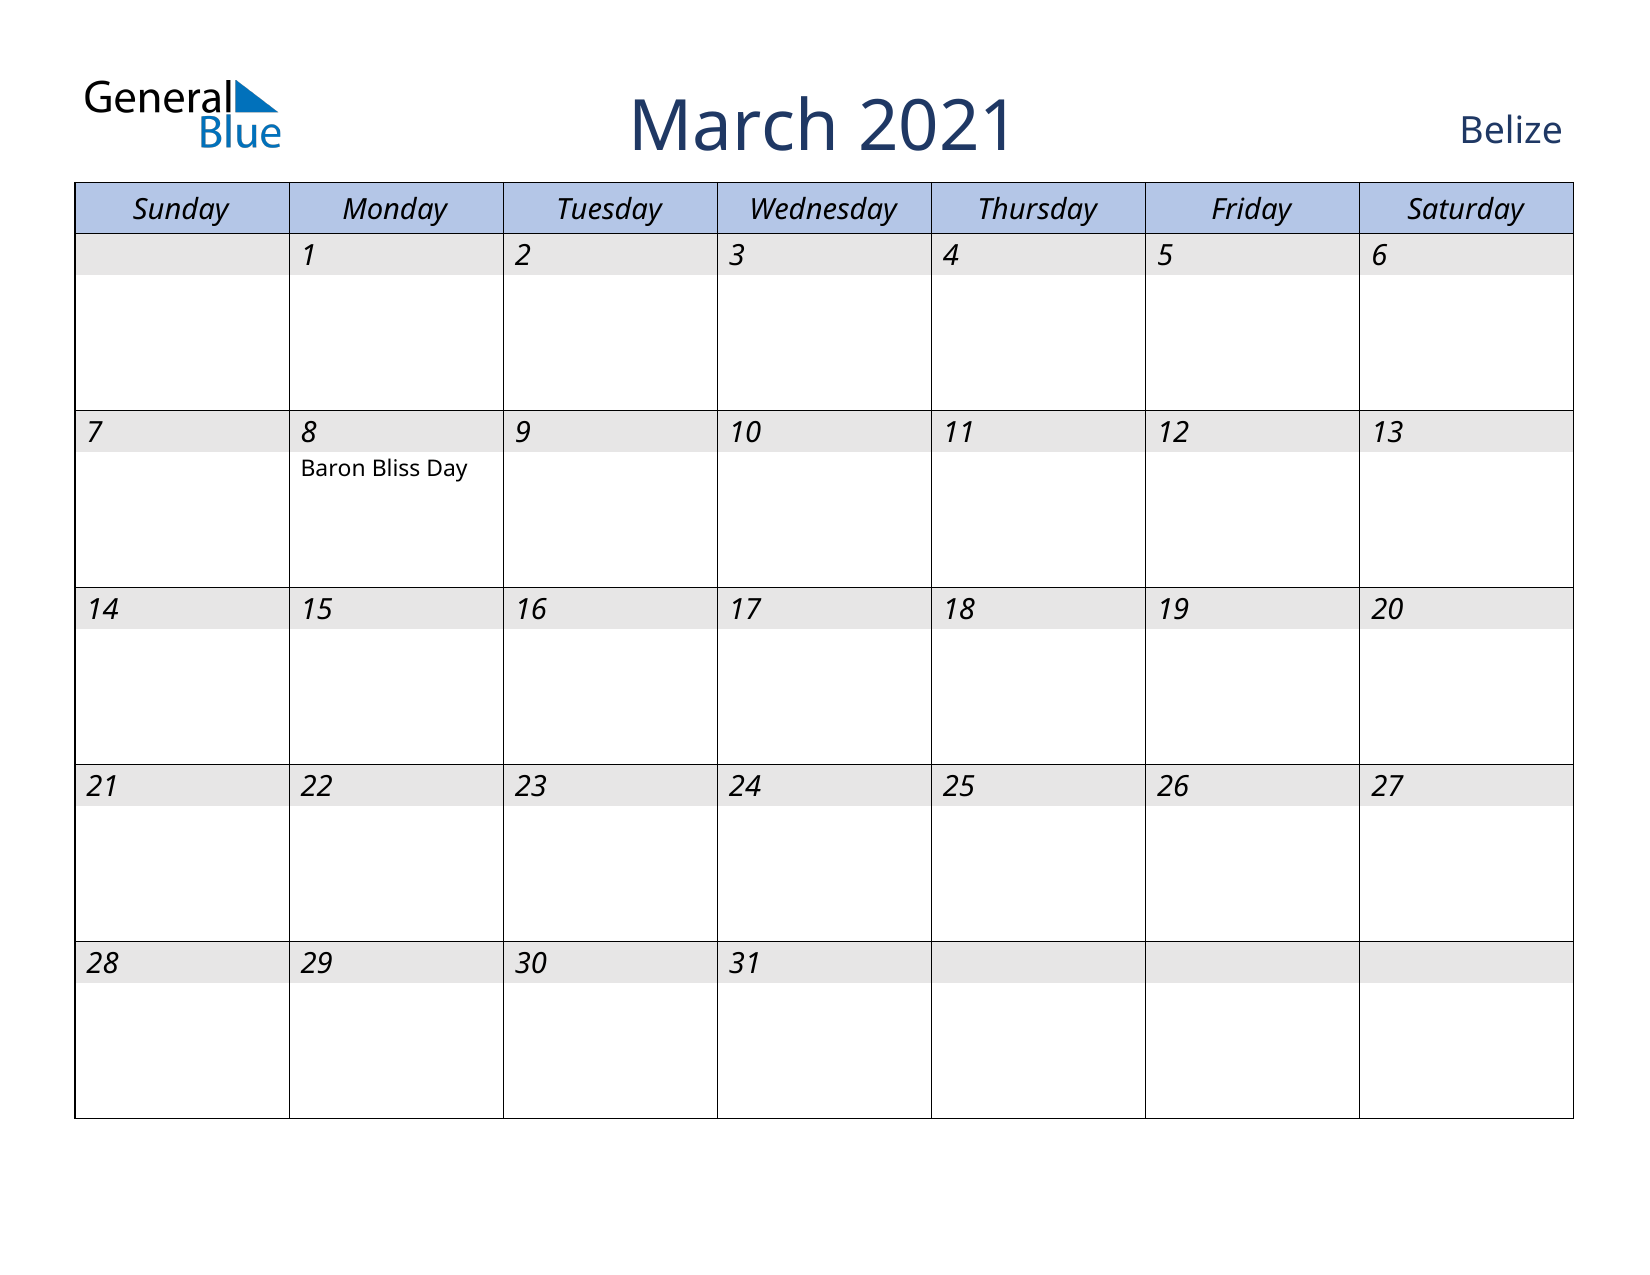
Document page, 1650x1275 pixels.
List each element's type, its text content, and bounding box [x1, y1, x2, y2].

table_cell [718, 629, 931, 764]
table_cell [290, 983, 503, 1118]
table_cell 22 [290, 765, 503, 806]
table_cell 23 [504, 765, 717, 806]
table_cell [504, 452, 717, 587]
table_cell [932, 806, 1145, 941]
table_cell Wednesday [718, 183, 931, 233]
table_cell [504, 275, 717, 410]
table_cell [290, 629, 503, 764]
table_cell [1146, 806, 1359, 941]
table_cell 20 [1360, 588, 1573, 629]
table_cell 18 [932, 588, 1145, 629]
table_cell [718, 983, 931, 1118]
table_cell 14 [76, 588, 289, 629]
table_cell [1146, 275, 1359, 410]
table_cell 27 [1360, 765, 1573, 806]
table_cell 6 [1360, 234, 1573, 275]
table_cell 15 [290, 588, 503, 629]
table_cell 29 [290, 942, 503, 983]
table_cell Thursday [932, 183, 1145, 233]
table_cell [932, 983, 1145, 1118]
table_cell 10 [718, 411, 931, 452]
table_cell 11 [932, 411, 1145, 452]
table_cell [504, 983, 717, 1118]
table_cell Saturday [1360, 183, 1573, 233]
table_cell [932, 275, 1145, 410]
table_cell [290, 806, 503, 941]
table_cell 3 [718, 234, 931, 275]
table_cell 13 [1360, 411, 1573, 452]
table_cell Friday [1146, 183, 1359, 233]
table_cell [1146, 629, 1359, 764]
table_cell 1 [290, 234, 503, 275]
table_cell 7 [76, 411, 289, 452]
table_cell 30 [504, 942, 717, 983]
table_cell 19 [1146, 588, 1359, 629]
table_cell [76, 234, 289, 275]
table_cell [1146, 983, 1359, 1118]
table_header March 2021 [503, 75, 1146, 182]
table_cell [1360, 275, 1573, 410]
table_cell [932, 629, 1145, 764]
table_cell [1146, 452, 1359, 587]
table_cell [76, 452, 289, 587]
table_cell [1360, 452, 1573, 587]
table_cell [1360, 629, 1573, 764]
table_cell 12 [1146, 411, 1359, 452]
table_cell 26 [1146, 765, 1359, 806]
table_cell [76, 275, 289, 410]
table_cell [718, 275, 931, 410]
table_cell [76, 629, 289, 764]
table_cell 4 [932, 234, 1145, 275]
table_cell 31 [718, 942, 931, 983]
table_cell 28 [76, 942, 289, 983]
table_cell 9 [504, 411, 717, 452]
table_cell 16 [504, 588, 717, 629]
table_cell [718, 806, 931, 941]
table_cell 5 [1146, 234, 1359, 275]
table_cell [504, 806, 717, 941]
table_cell [932, 452, 1145, 587]
table_cell [504, 629, 717, 764]
table_cell 21 [76, 765, 289, 806]
table_cell [1360, 983, 1573, 1118]
table_cell [290, 275, 503, 410]
table_cell [76, 806, 289, 941]
table_cell Tuesday [504, 183, 717, 233]
table_cell [932, 942, 1145, 983]
table_cell 17 [718, 588, 931, 629]
table_cell 24 [718, 765, 931, 806]
table_cell 8 [290, 411, 503, 452]
table_cell Baron Bliss Day [290, 452, 503, 587]
table_cell [718, 452, 931, 587]
table_cell [1360, 942, 1573, 983]
table_cell 25 [932, 765, 1145, 806]
table_cell 2 [504, 234, 717, 275]
table_cell Monday [290, 183, 503, 233]
table_header [75, 75, 503, 182]
picture [85, 80, 281, 148]
table_cell [1146, 942, 1359, 983]
table_cell Sunday [76, 183, 289, 233]
table_cell [1360, 806, 1573, 941]
table_header Belize [1146, 75, 1574, 182]
table_cell [76, 983, 289, 1118]
